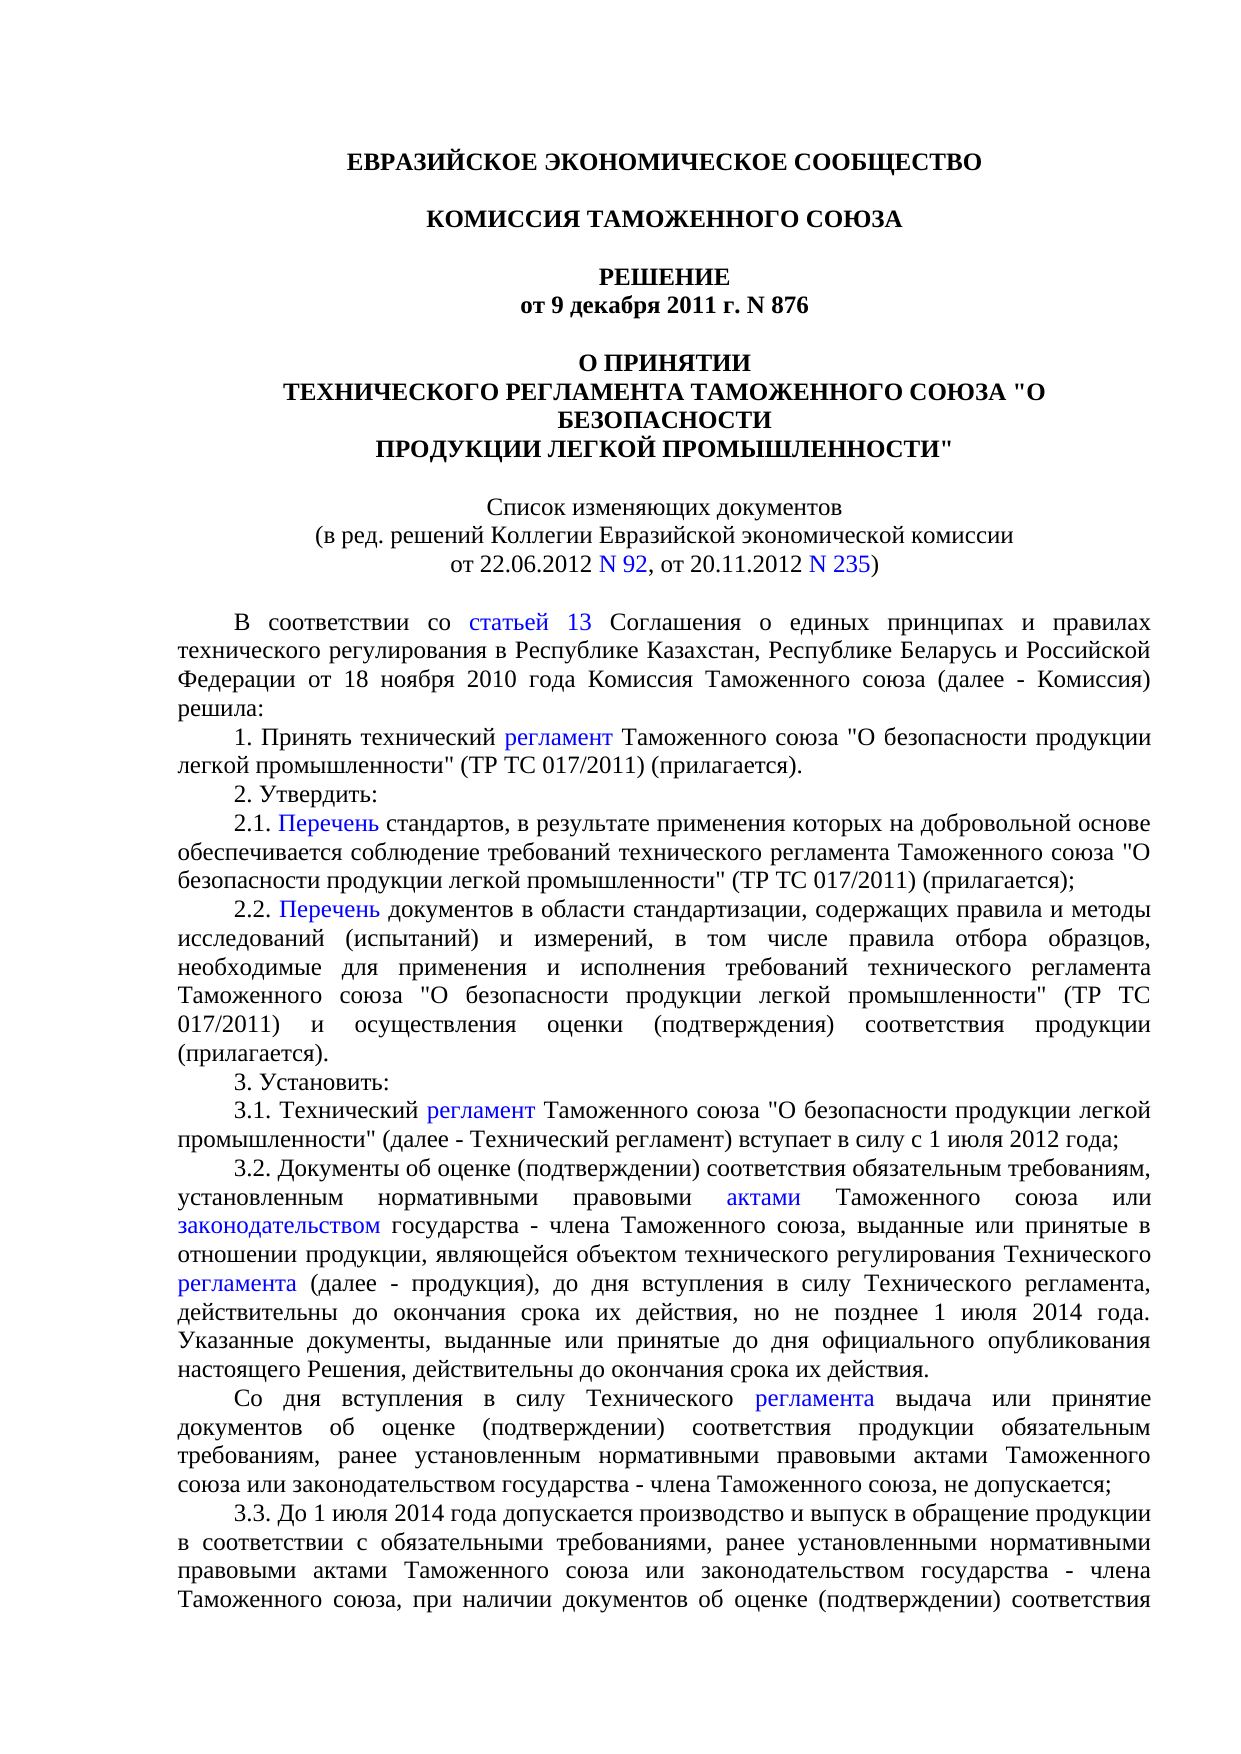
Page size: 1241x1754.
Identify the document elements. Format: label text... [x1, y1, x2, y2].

text 2. Утвердить: [177, 779, 1152, 808]
title КОМИССИЯ ТАМОЖЕННОГО СОЮЗА [177, 204, 1152, 233]
text 3. Установить: [177, 1067, 1152, 1096]
title ПРОДУКЦИИ ЛЕГКОЙ ПРОМЫШЛЕННОСТИ" [177, 434, 1152, 463]
text 2.2. Перечень документов в области стандартизации, содержащих правила и методы исследований (испытаний) и измерений, в том числе правила отбора образцов, необходимые для применения и исполнения требований технического регламента Таможенного союза "О безопасности продукции легкой промышленности" (ТР ТС 017/2011) и осуществления оценки (подтверждения) соответствия продукции (прилагается). [177, 894, 1152, 1067]
title РЕШЕНИЕ [177, 262, 1152, 291]
text (в ред. решений Коллегии Евразийской экономической комиссии [177, 521, 1152, 549]
text от 22.06.2012 N 92, от 20.11.2012 N 235) [177, 549, 1152, 578]
text 1. Принять технический регламент Таможенного союза "О безопасности продукции легкой промышленности" (ТР ТС 017/2011) (прилагается). [177, 722, 1152, 779]
text Список изменяющих документов [177, 492, 1152, 521]
text Со дня вступления в силу Технического регламента выдача или принятие документов об оценке (подтверждении) соответствия продукции обязательным требованиям, ранее установленным нормативными правовыми актами Таможенного союза или законодательством государства - члена Таможенного союза, не допускается; [177, 1383, 1152, 1498]
title ЕВРАЗИЙСКОЕ ЭКОНОМИЧЕСКОЕ СООБЩЕСТВО [177, 147, 1152, 176]
title О ПРИНЯТИИ [177, 348, 1152, 377]
text 3.2. Документы об оценке (подтверждении) соответствия обязательным требованиям, установленным нормативными правовыми актами Таможенного союза или законодательством государства - члена Таможенного союза, выданные или принятые в отношении продукции, являющейся объектом технического регулирования Технического регламента (далее - продукция), до дня вступления в силу Технического регламента, действительны до окончания срока их действия, но не позднее 1 июля 2014 года. Указанные документы, выданные или принятые до дня официального опубликования настоящего Решения, действительны до окончания срока их действия. [177, 1153, 1152, 1383]
text 3.1. Технический регламент Таможенного союза "О безопасности продукции легкой промышленности" (далее - Технический регламент) вступает в силу с 1 июля 2012 года; [177, 1096, 1152, 1153]
text 2.1. Перечень стандартов, в результате применения которых на добровольной основе обеспечивается соблюдение требований технического регламента Таможенного союза "О безопасности продукции легкой промышленности" (ТР ТС 017/2011) (прилагается); [177, 808, 1152, 894]
text В соответствии со статьей 13 Соглашения о единых принципах и правилах технического регулирования в Республике Казахстан, Республике Беларусь и Российской Федерации от 18 ноября 2010 года Комиссия Таможенного союза (далее - Комиссия) решила: [177, 607, 1152, 722]
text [177, 1498, 1152, 1613]
title от 9 декабря 2011 г. N 876 [177, 291, 1152, 319]
title ТЕХНИЧЕСКОГО РЕГЛАМЕНТА ТАМОЖЕННОГО СОЮЗА "О БЕЗОПАСНОСТИ [177, 377, 1152, 434]
